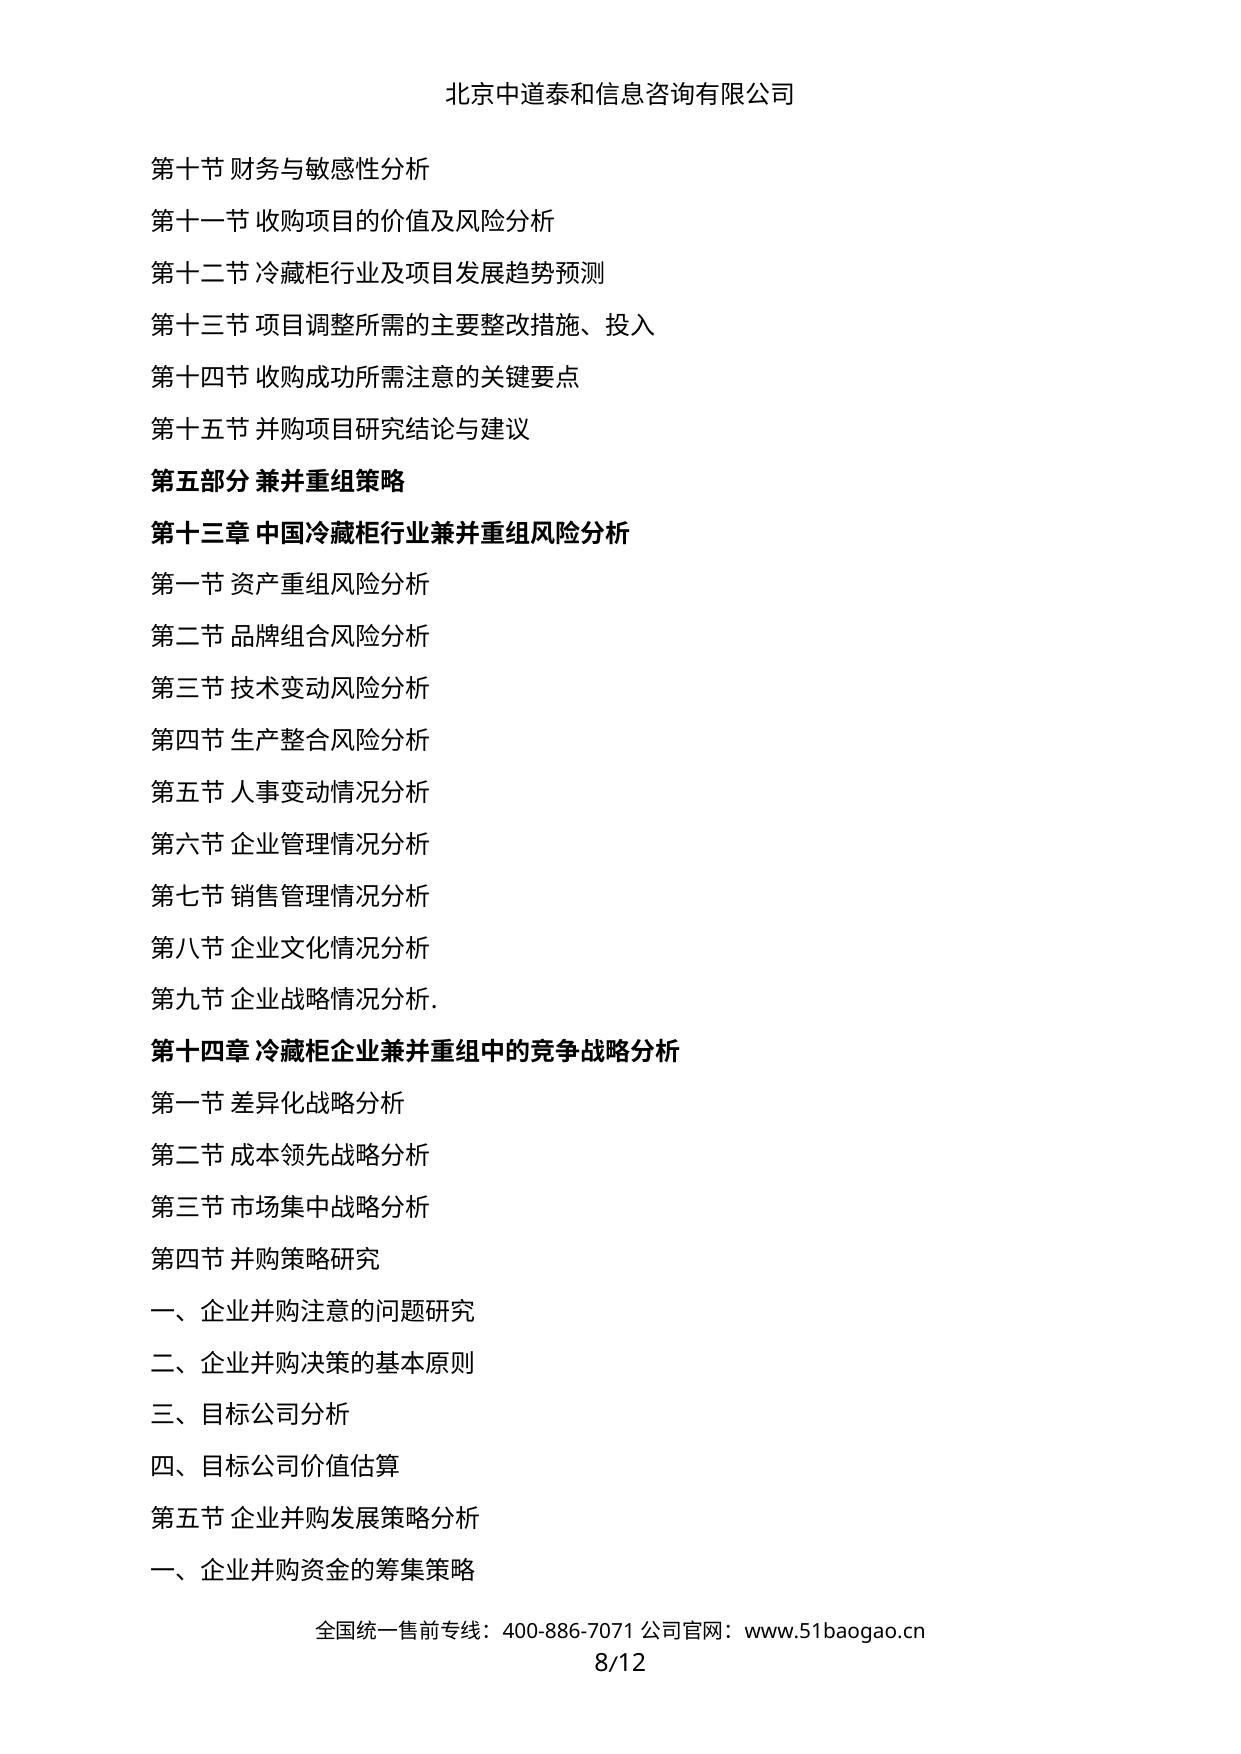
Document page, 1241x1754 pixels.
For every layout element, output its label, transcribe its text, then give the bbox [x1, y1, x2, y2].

text 第八节 企业文化情况分析 [150, 928, 1090, 964]
text 第九节 企业战略情况分析. [150, 980, 1090, 1016]
text 第五部分 兼并重组策略 [150, 461, 1090, 497]
text 第一节 资产重组风险分析 [150, 565, 1090, 601]
text 第一节 差异化战略分析 [150, 1084, 1090, 1120]
text 第十二节 冷藏柜行业及项目发展趋势预测 [150, 254, 1090, 290]
text 二、企业并购决策的基本原则 [150, 1343, 1090, 1379]
text 第十四章 冷藏柜企业兼并重组中的竞争战略分析 [150, 1032, 1090, 1068]
text 一、企业并购资金的筹集策略 [150, 1551, 1090, 1587]
text 第四节 生产整合风险分析 [150, 721, 1090, 757]
text 第十一节 收购项目的价值及风险分析 [150, 202, 1090, 238]
text 一、企业并购注意的问题研究 [150, 1291, 1090, 1327]
text 第四节 并购策略研究 [150, 1239, 1090, 1276]
text 第五节 企业并购发展策略分析 [150, 1499, 1090, 1535]
text 第七节 销售管理情况分析 [150, 876, 1090, 912]
text 三、目标公司分析 [150, 1395, 1090, 1431]
text 四、目标公司价值估算 [150, 1447, 1090, 1483]
text 第十五节 并购项目研究结论与建议 [150, 409, 1090, 446]
text 第二节 成本领先战略分析 [150, 1136, 1090, 1172]
text 第二节 品牌组合风险分析 [150, 617, 1090, 653]
text 第十节 财务与敏感性分析 [150, 150, 1090, 186]
text 第三节 市场集中战略分析 [150, 1187, 1090, 1224]
text 第三节 技术变动风险分析 [150, 669, 1090, 705]
text 第五节 人事变动情况分析 [150, 772, 1090, 809]
text 第十三章 中国冷藏柜行业兼并重组风险分析 [150, 513, 1090, 549]
text 第六节 企业管理情况分析 [150, 824, 1090, 861]
text 第十三节 项目调整所需的主要整改措施、投入 [150, 306, 1090, 342]
text 第十四节 收购成功所需注意的关键要点 [150, 357, 1090, 394]
